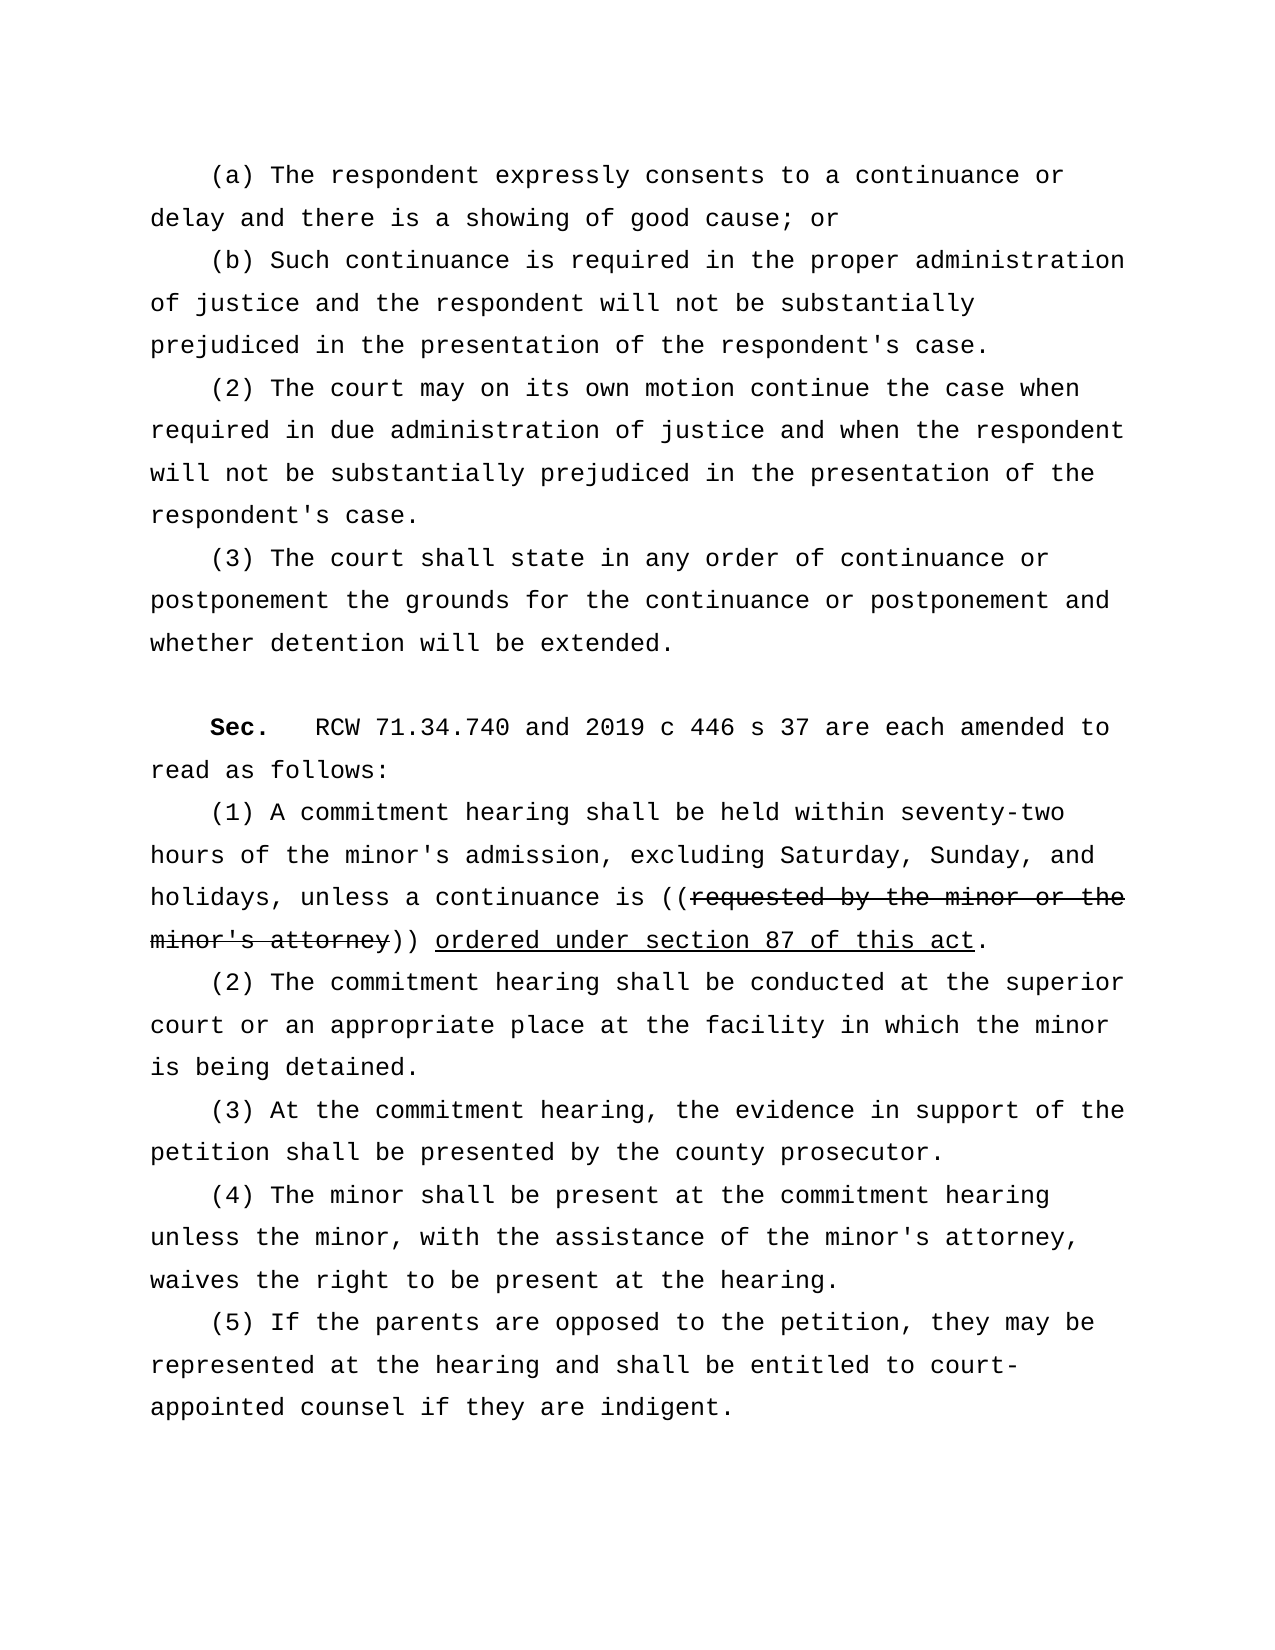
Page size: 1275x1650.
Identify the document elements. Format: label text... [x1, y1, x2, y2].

text (1) A commitment hearing shall be held within seventy-two hours of the minor's admission, excluding Saturday, Sunday, and holidays, unless a continuance is ((requested by the minor or the minor's attorney)) ordered under section 87 of this act. [150, 787, 1125, 957]
text (3) The court shall state in any order of continuance or postponement the grounds for the continuance or postponement and whether detention will be extended. [150, 532, 1125, 660]
text (5) If the parents are opposed to the petition, they may be represented at the hearing and shall be entitled to court-appointed counsel if they are indigent. [150, 1297, 1125, 1424]
text (3) At the commitment hearing, the evidence in support of the petition shall be presented by the county prosecutor. [150, 1084, 1125, 1169]
text Sec. RCW 71.34.740 and 2019 c 446 s 37 are each amended to read as follows: [150, 702, 1125, 787]
text (a) The respondent expressly consents to a continuance or delay and there is a showing of good cause; or [150, 150, 1125, 235]
text (b) Such continuance is required in the proper administration of justice and the respondent will not be substantially prejudiced in the presentation of the respondent's case. [150, 235, 1125, 362]
text (2) The court may on its own motion continue the case when required in due administration of justice and when the respondent will not be substantially prejudiced in the presentation of the respondent's case. [150, 362, 1125, 532]
text (4) The minor shall be present at the commitment hearing unless the minor, with the assistance of the minor's attorney, waives the right to be present at the hearing. [150, 1169, 1125, 1297]
text (2) The commitment hearing shall be conducted at the superior court or an appropriate place at the facility in which the minor is being detained. [150, 957, 1125, 1084]
